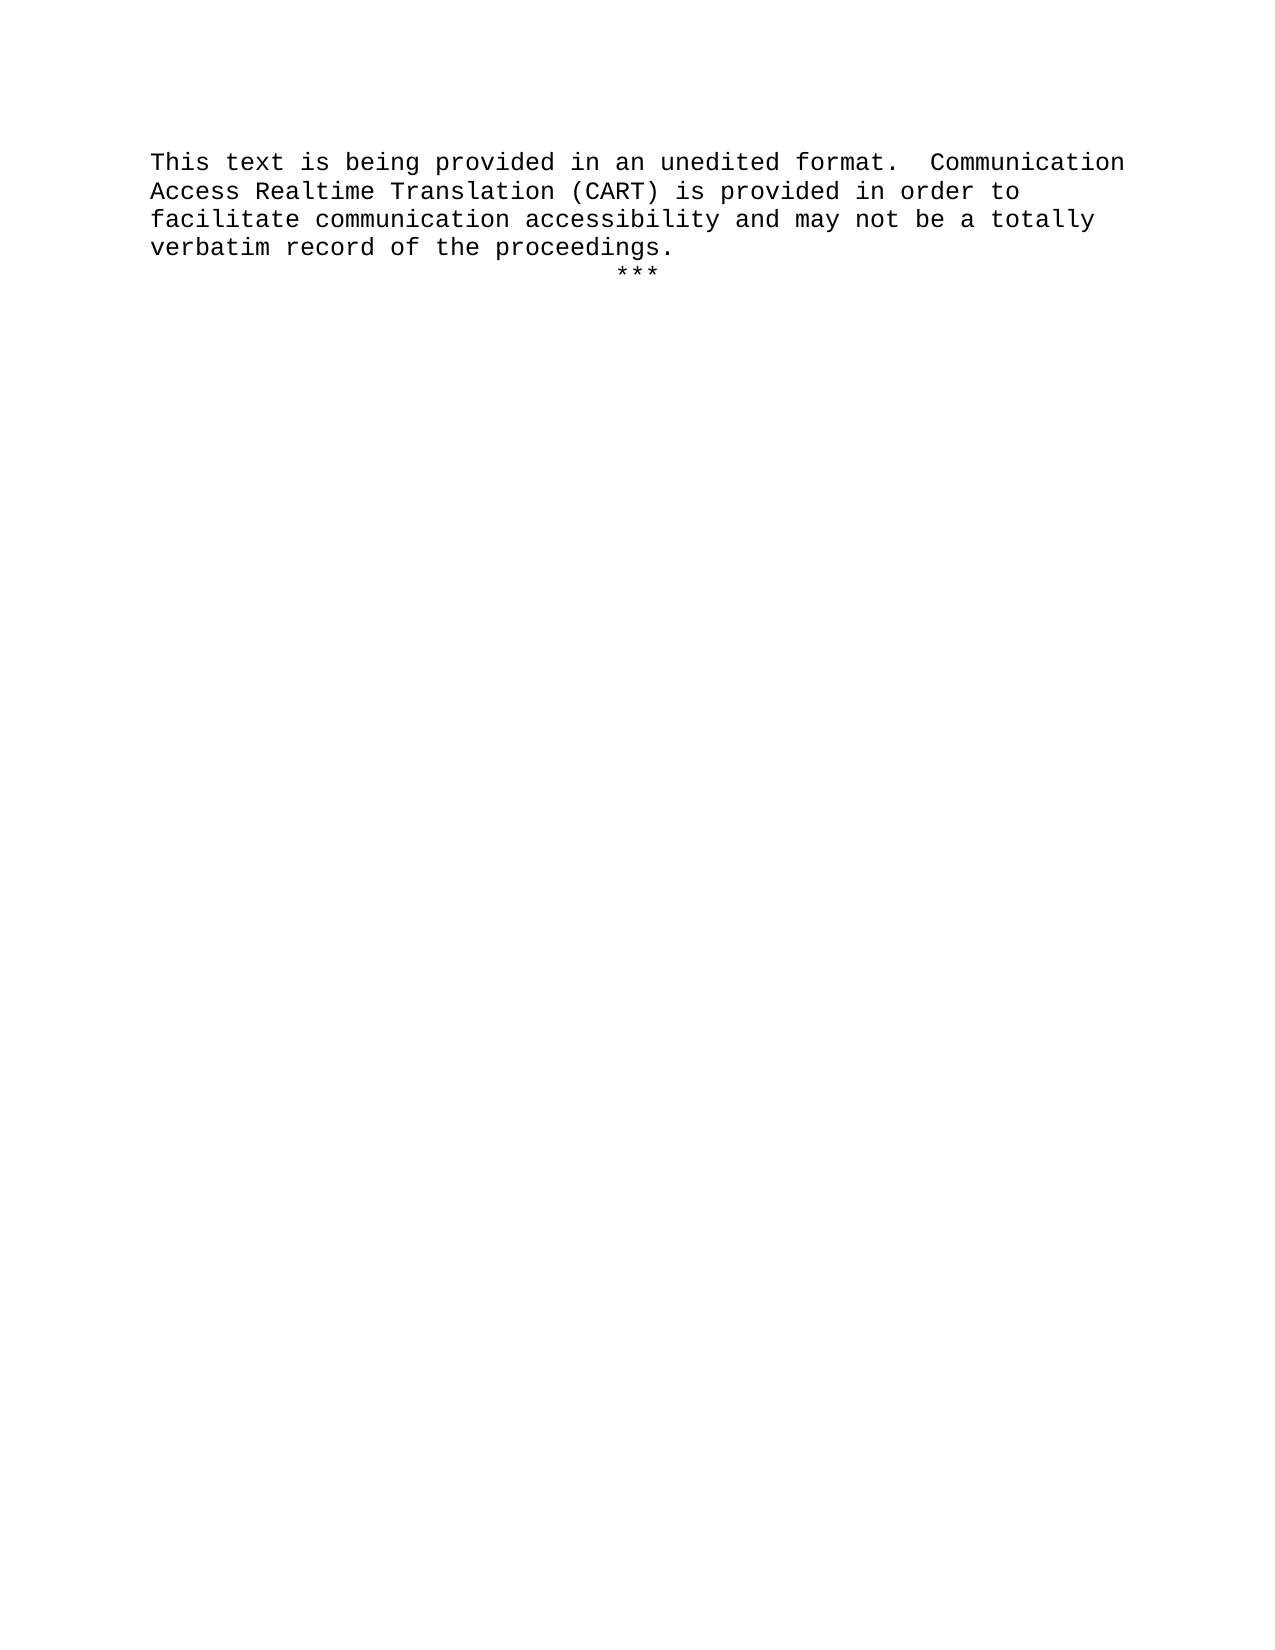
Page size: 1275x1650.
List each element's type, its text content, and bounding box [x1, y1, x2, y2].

text *** [150, 263, 1125, 292]
text This text is being provided in an unedited format. Communication Access Realtime Translation (CART) is provided in order to facilitate communication accessibility and may not be a totally verbatim record of the proceedings. [150, 150, 1125, 263]
